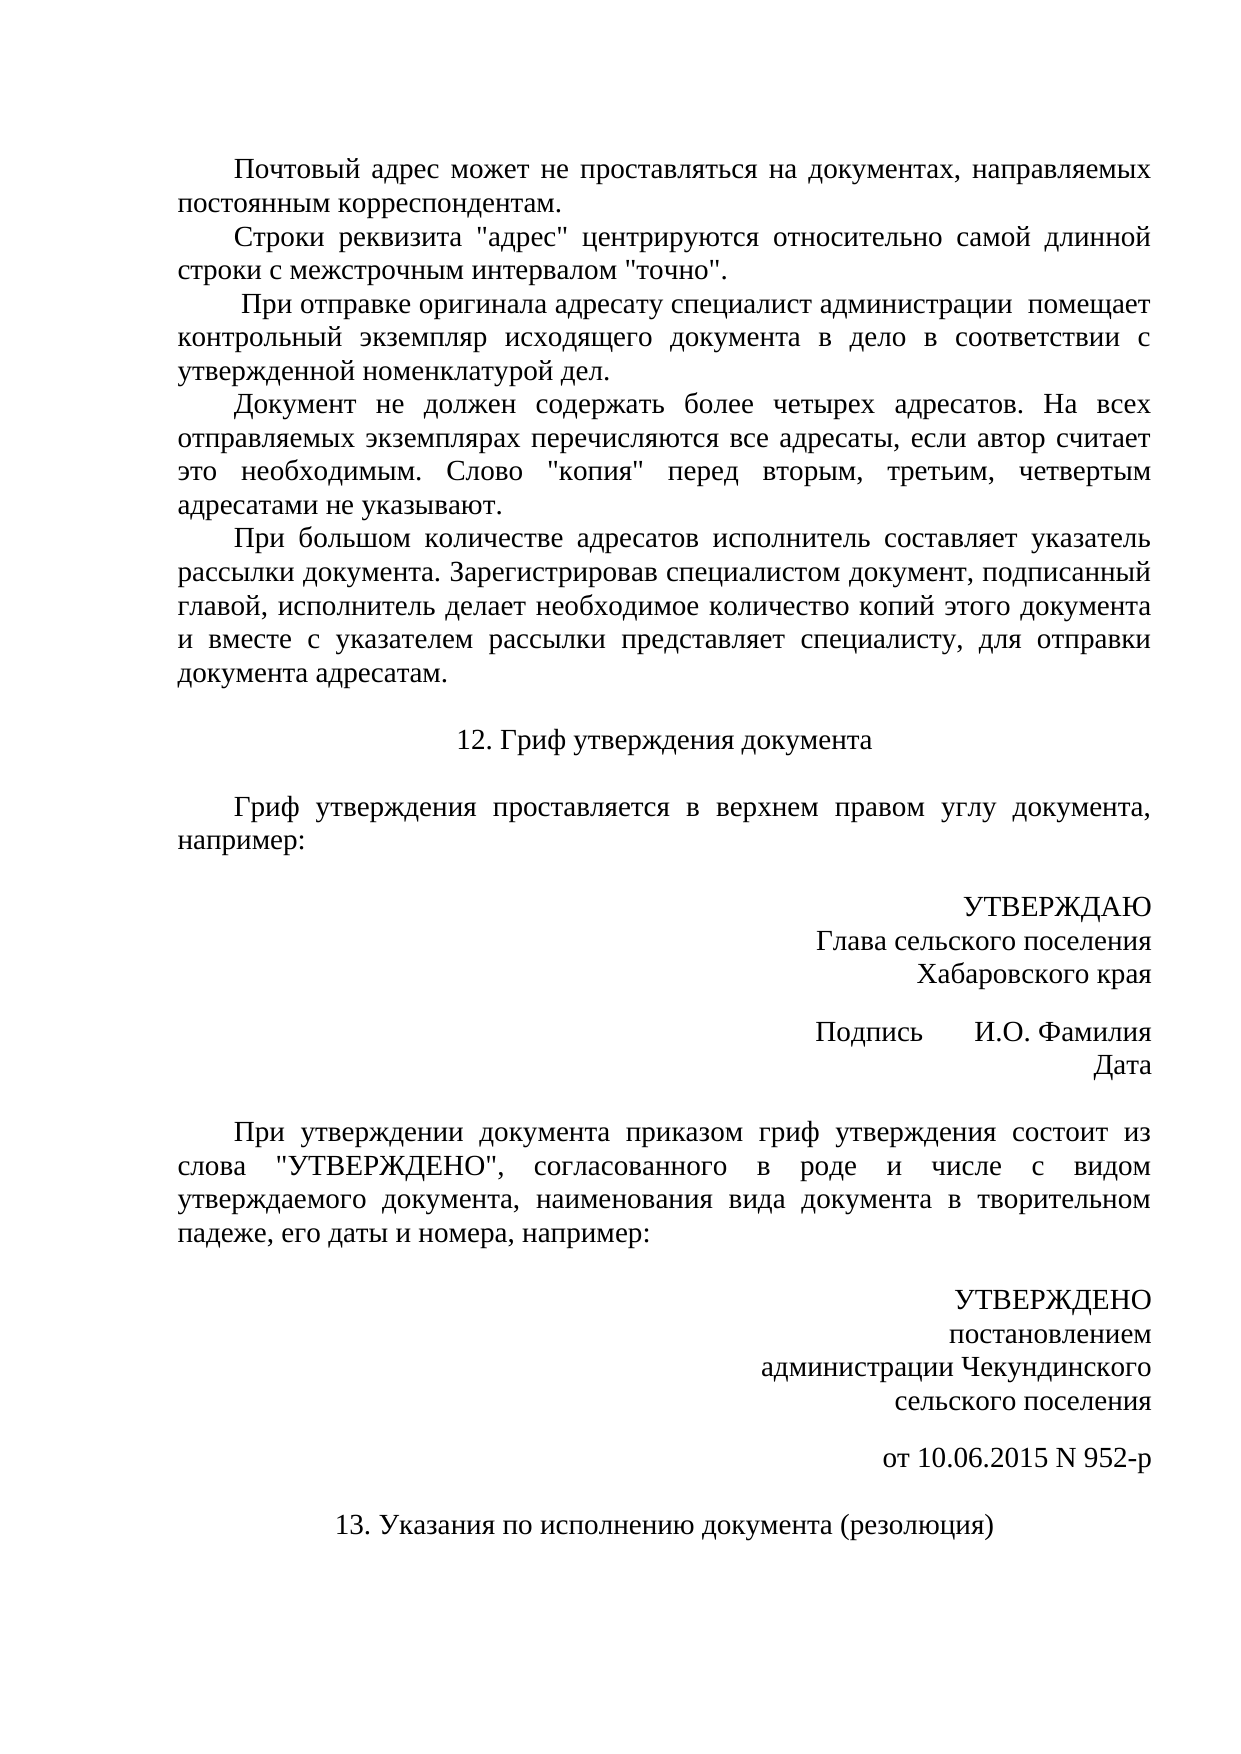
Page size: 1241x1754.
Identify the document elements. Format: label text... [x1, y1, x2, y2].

text 12. Гриф утверждения документа [177, 722, 1152, 755]
text Дата [177, 1047, 1152, 1081]
text УТВЕРЖДАЮ [177, 889, 1152, 923]
text сельского поселения [177, 1383, 1152, 1416]
text постановлением [177, 1316, 1152, 1349]
text Почтовый адрес может не проставляться на документах, направляемых постоянным корреспондентам. [177, 152, 1152, 219]
text При отправке оригинала адресату специалист администрации помещает контрольный экземпляр исходящего документа в дело в соответствии с утвержденной номенклатурой дел. [177, 286, 1152, 386]
text Глава сельского поселения [177, 923, 1152, 957]
text Документ не должен содержать более четырех адресатов. На всех отправляемых экземплярах перечисляются все адресаты, если автор считает это необходимым. Слово "копия" перед вторым, третьим, четвертым адресатами не указывают. [177, 386, 1152, 521]
text При утверждении документа приказом гриф утверждения состоит из слова "УТВЕРЖДЕНО", согласованного в роде и числе с видом утверждаемого документа, наименования вида документа в творительном падеже, его даты и номера, например: [177, 1114, 1152, 1249]
text Подпись И.О. Фамилия [177, 1014, 1152, 1047]
text Хабаровского края [177, 957, 1152, 990]
text администрации Чекундинского [177, 1349, 1152, 1383]
text 13. Указания по исполнению документа (резолюция) [177, 1507, 1152, 1541]
text от 10.06.2015 N 952-р [177, 1440, 1152, 1473]
text Гриф утверждения проставляется в верхнем правом углу документа, например: [177, 789, 1152, 856]
text Строки реквизита "адрес" центрируются относительно самой длинной строки с межстрочным интервалом "точно". [177, 219, 1152, 286]
text При большом количестве адресатов исполнитель составляет указатель рассылки документа. Зарегистрировав специалистом документ, подписанный главой, исполнитель делает необходимое количество копий этого документа и вместе с указателем рассылки представляет специалисту, для отправки документа адресатам. [177, 521, 1152, 688]
text УТВЕРЖДЕНО [177, 1282, 1152, 1316]
